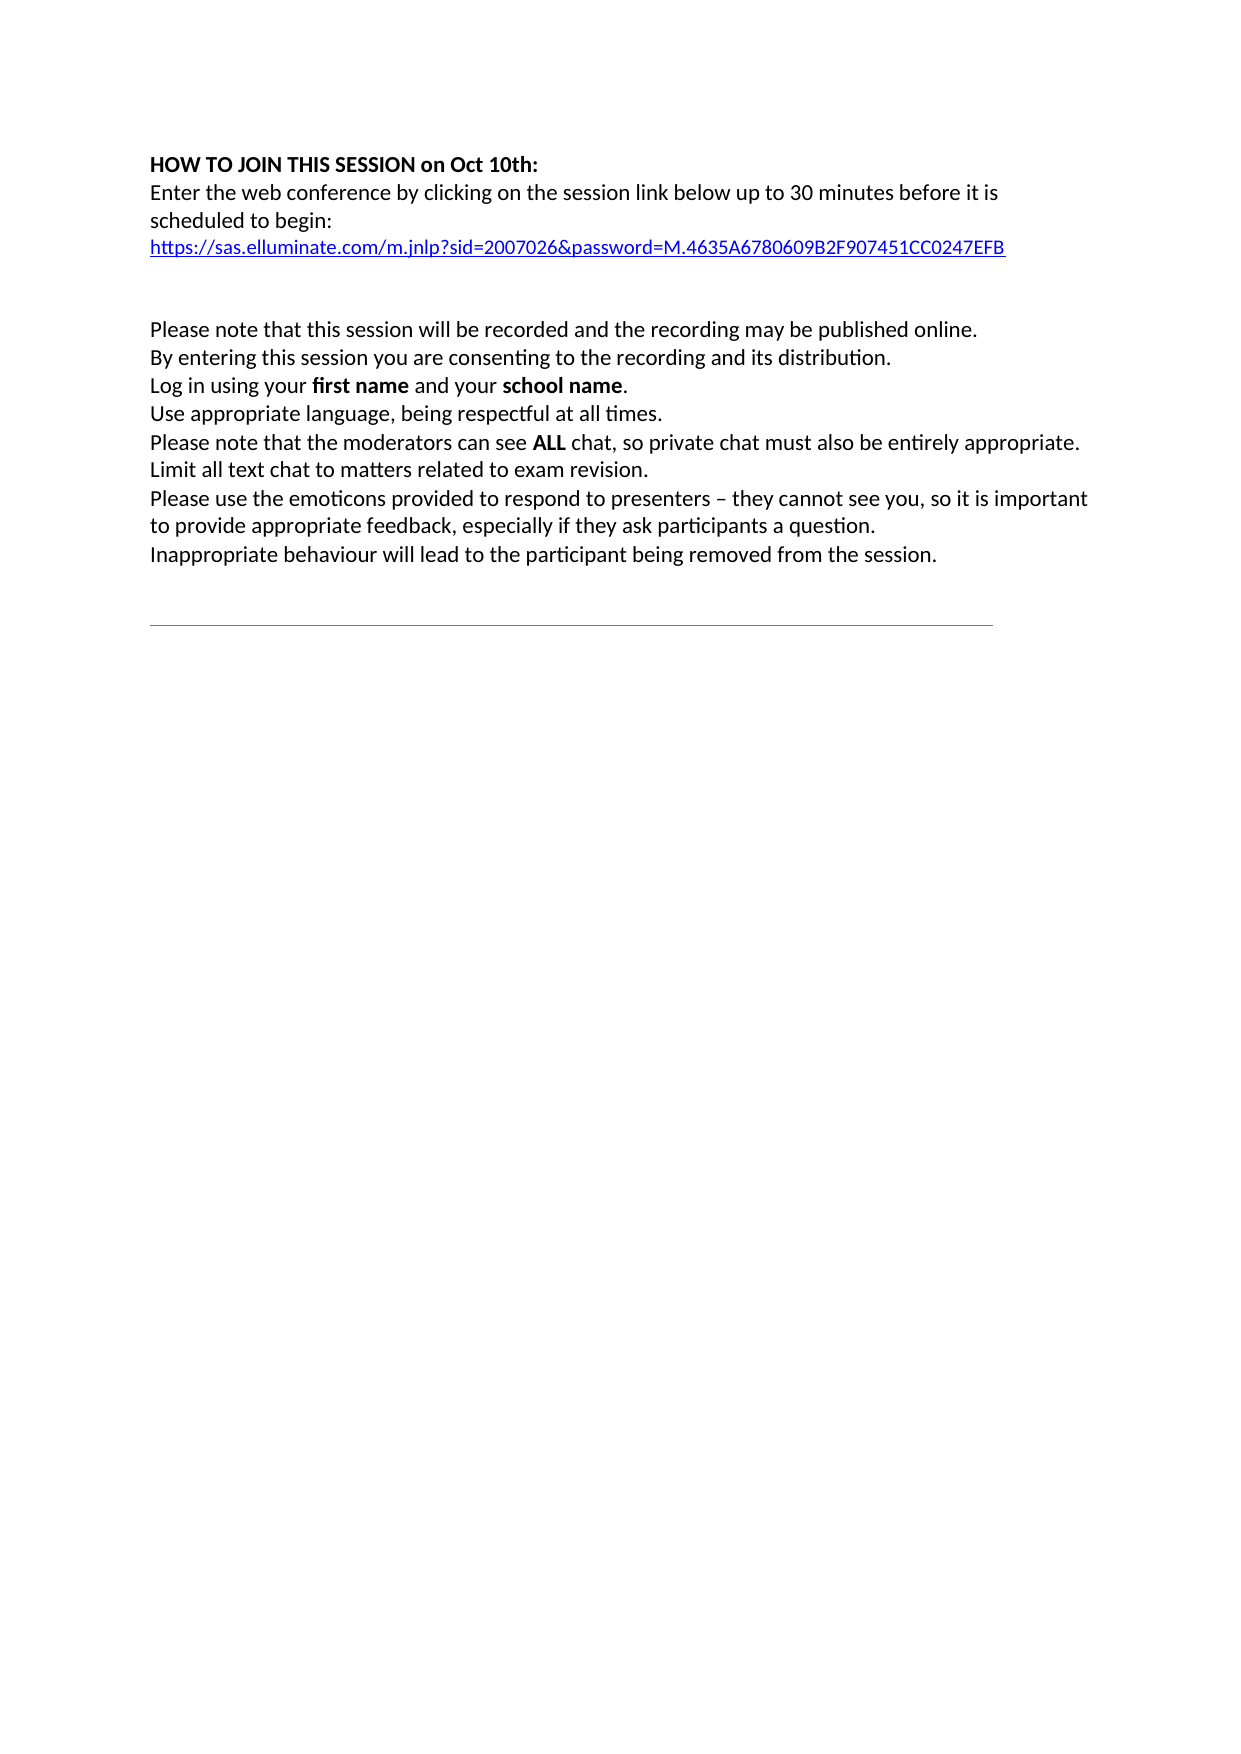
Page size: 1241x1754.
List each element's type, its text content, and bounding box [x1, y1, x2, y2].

text Please note that the moderators can see ALL chat, so private chat must also be entirely appropriate. Limit all text chat to matters related to exam revision. [150, 428, 1090, 484]
text Enter the web conference by clicking on the session link below up to 30 minutes before it is scheduled to begin: https://sas.elluminate.com/m.jnlp?sid=2007026&password=M.4635A6780609B2F907451CC0247EFB [150, 178, 1090, 259]
text Inappropriate behaviour will lead to the participant being removed from the session. [150, 540, 1090, 568]
text Please note that this session will be recorded and the recording may be published online. [150, 316, 1090, 343]
text Please use the emoticons provided to respond to presenters – they cannot see you, so it is important to provide appropriate feedback, especially if they ask participants a question. [150, 484, 1090, 540]
text By entering this session you are consenting to the recording and its distribution. [150, 343, 1090, 372]
text HOW TO JOIN THIS SESSION on Oct 10th: [150, 150, 1090, 178]
text Log in using your first name and your school name. [150, 372, 1090, 399]
text Use appropriate language, being respectful at all times. [150, 399, 1090, 428]
